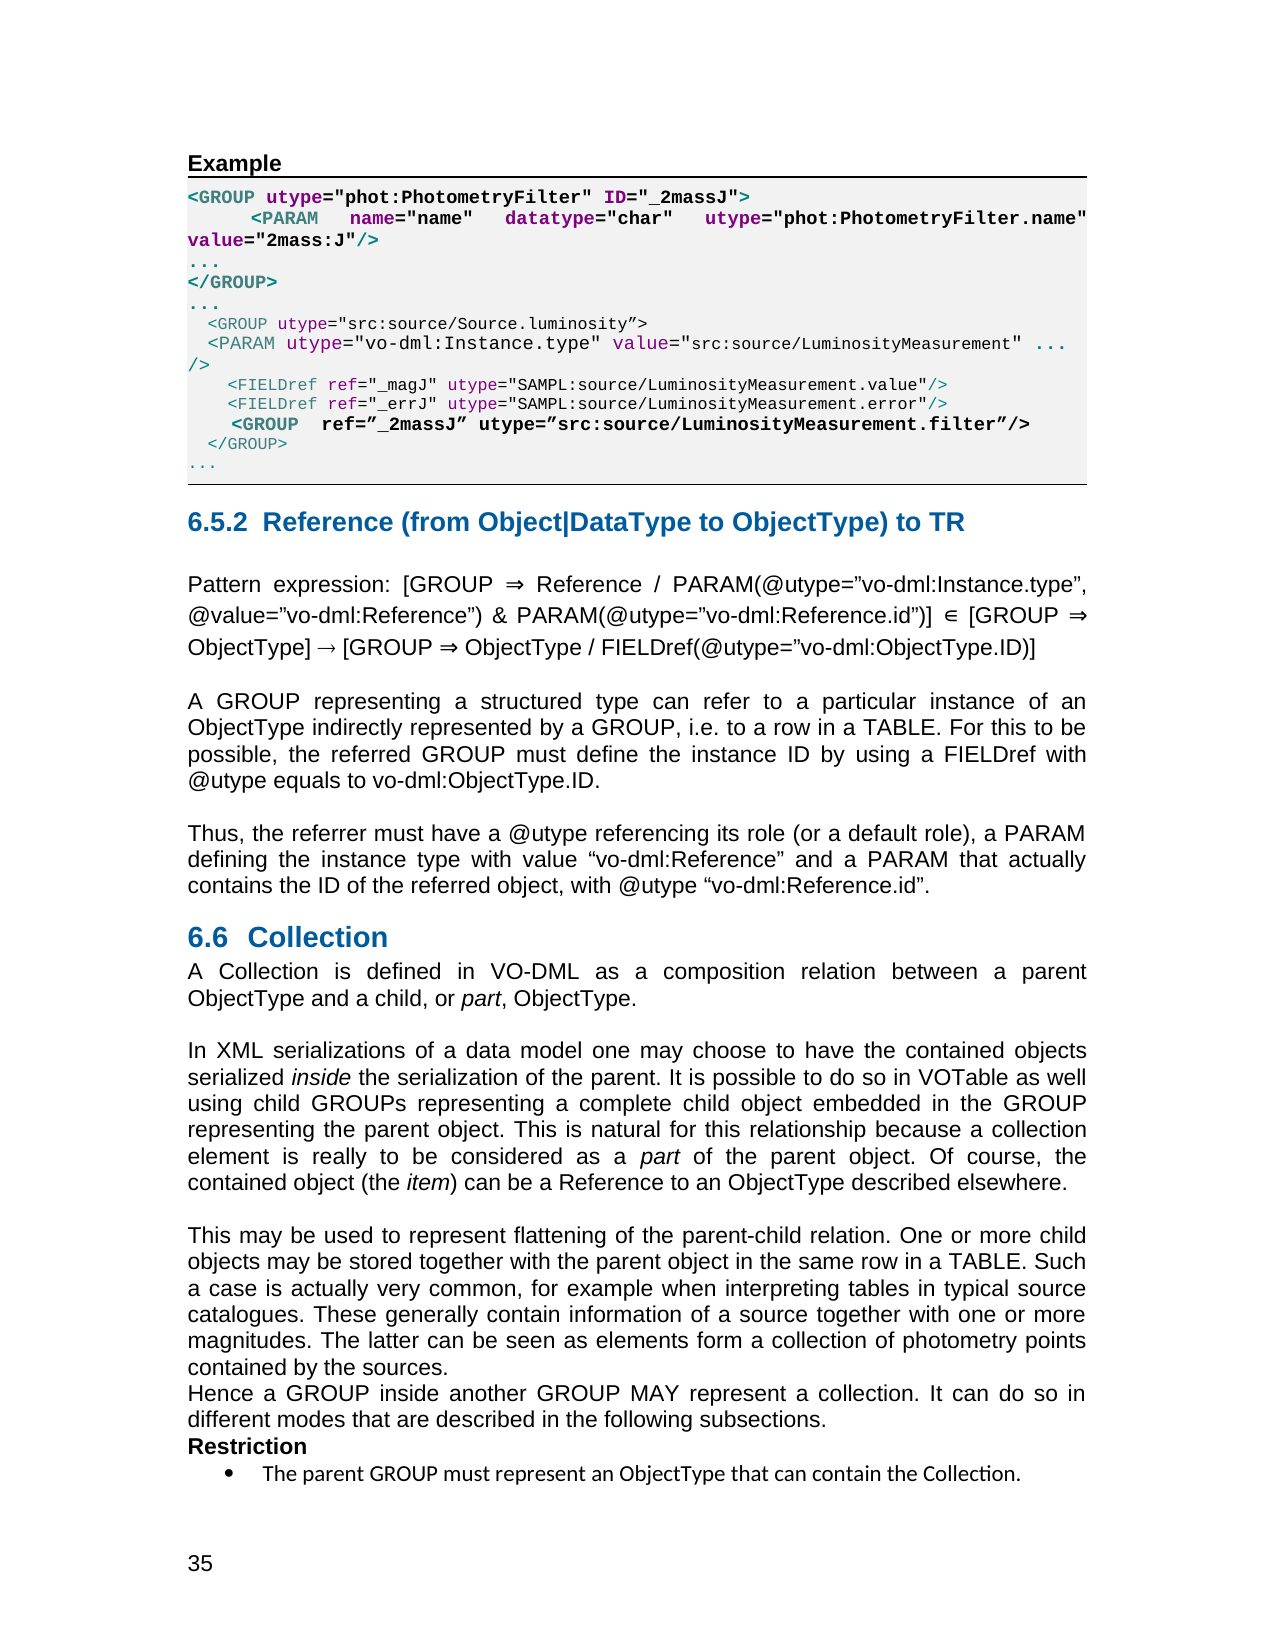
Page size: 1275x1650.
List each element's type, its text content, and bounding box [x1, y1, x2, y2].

text A GROUP representing a structured type can refer to a particular instance of an ObjectType indirectly represented by a GROUP, i.e. to a row in a TABLE. For this to be possible, the referred GROUP must define the instance ID by using a FIELDref with @utype equals to vo-dml:ObjectType.ID. [187, 688, 1087, 793]
text ... [187, 294, 1087, 315]
text <PARAM utype="vo-dml:Instance.type" value="src:source/LuminosityMeasurement" ... [187, 334, 1087, 355]
subtitle Reference (from Object|DataType to ObjectType) to TR [187, 506, 1087, 537]
text <PARAM name="name" datatype="char" utype="phot:PhotometryFilter.name" value="2mass:J"/> [187, 209, 1087, 252]
text ... [187, 443, 1087, 485]
subtitle Collection [187, 920, 1087, 953]
text Hence a GROUP inside another GROUP MAY represent a collection. It can do so in different modes that are described in the following subsections. [187, 1380, 1087, 1433]
text ... [187, 252, 1087, 273]
text <GROUP utype="phot:PhotometryFilter" ID="_2massJ"> [187, 177, 1087, 209]
text <GROUP utype="src:source/Source.luminosity”> [187, 315, 1087, 334]
text A Collection is defined in VO-DML as a composition relation between a parent ObjectType and a child, or part, ObjectType. [187, 958, 1087, 1011]
text /> [187, 355, 1087, 377]
text Thus, the referrer must have a @utype referencing its role (or a default role), a PARAM defining the instance type with value “vo-dml:Reference” and a PARAM that actually contains the ID of the referred object, with @utype “vo-dml:Reference.id”. [187, 820, 1087, 899]
list The parent GROUP must represent an ObjectType that can contain the Collection. [225, 1459, 1087, 1487]
text Example [187, 150, 1087, 176]
text <GROUP ref=”_2massJ” utype=”src:source/LuminosityMeasurement.filter”/> [187, 414, 1087, 436]
text Pattern expression: [GROUP ⇒ Reference / PARAM(@utype=”vo-dml:Instance.type”, @value=”vo-dml:Reference”) & PARAM(@utype=”vo-dml:Reference.id”)] ∊ [GROUP ⇒ ObjectType] [GROUP ⇒ ObjectType / FIELDref(@utype=”vo-dml:ObjectType.ID)] [187, 568, 1087, 662]
text <FIELDref ref="_errJ" utype="SAMPL:source/LuminosityMeasurement.error"/> [187, 396, 1087, 414]
text Restriction [187, 1433, 1087, 1459]
text </GROUP> [187, 273, 1087, 294]
text In XML serializations of a data model one may choose to have the contained objects serialized inside the serialization of the parent. It is possible to do so in VOTable as well using child GROUPs representing a complete child object embedded in the GROUP representing the parent object. This is natural for this relationship because a collection element is really to be considered as a part of the parent object. Of course, the contained object (the item) can be a Reference to an ObjectType described elsewhere. [187, 1037, 1087, 1195]
text <FIELDref ref="_magJ" utype="SAMPL:source/LuminosityMeasurement.value"/> [187, 377, 1087, 396]
text This may be used to represent flattening of the parent-child relation. One or more child objects may be stored together with the parent object in the same row in a TABLE. Such a case is actually very common, for example when interpreting tables in typical source catalogues. These generally contain information of a source together with one or more magnitudes. The latter can be seen as elements form a collection of photometry points contained by the sources. [187, 1222, 1087, 1380]
